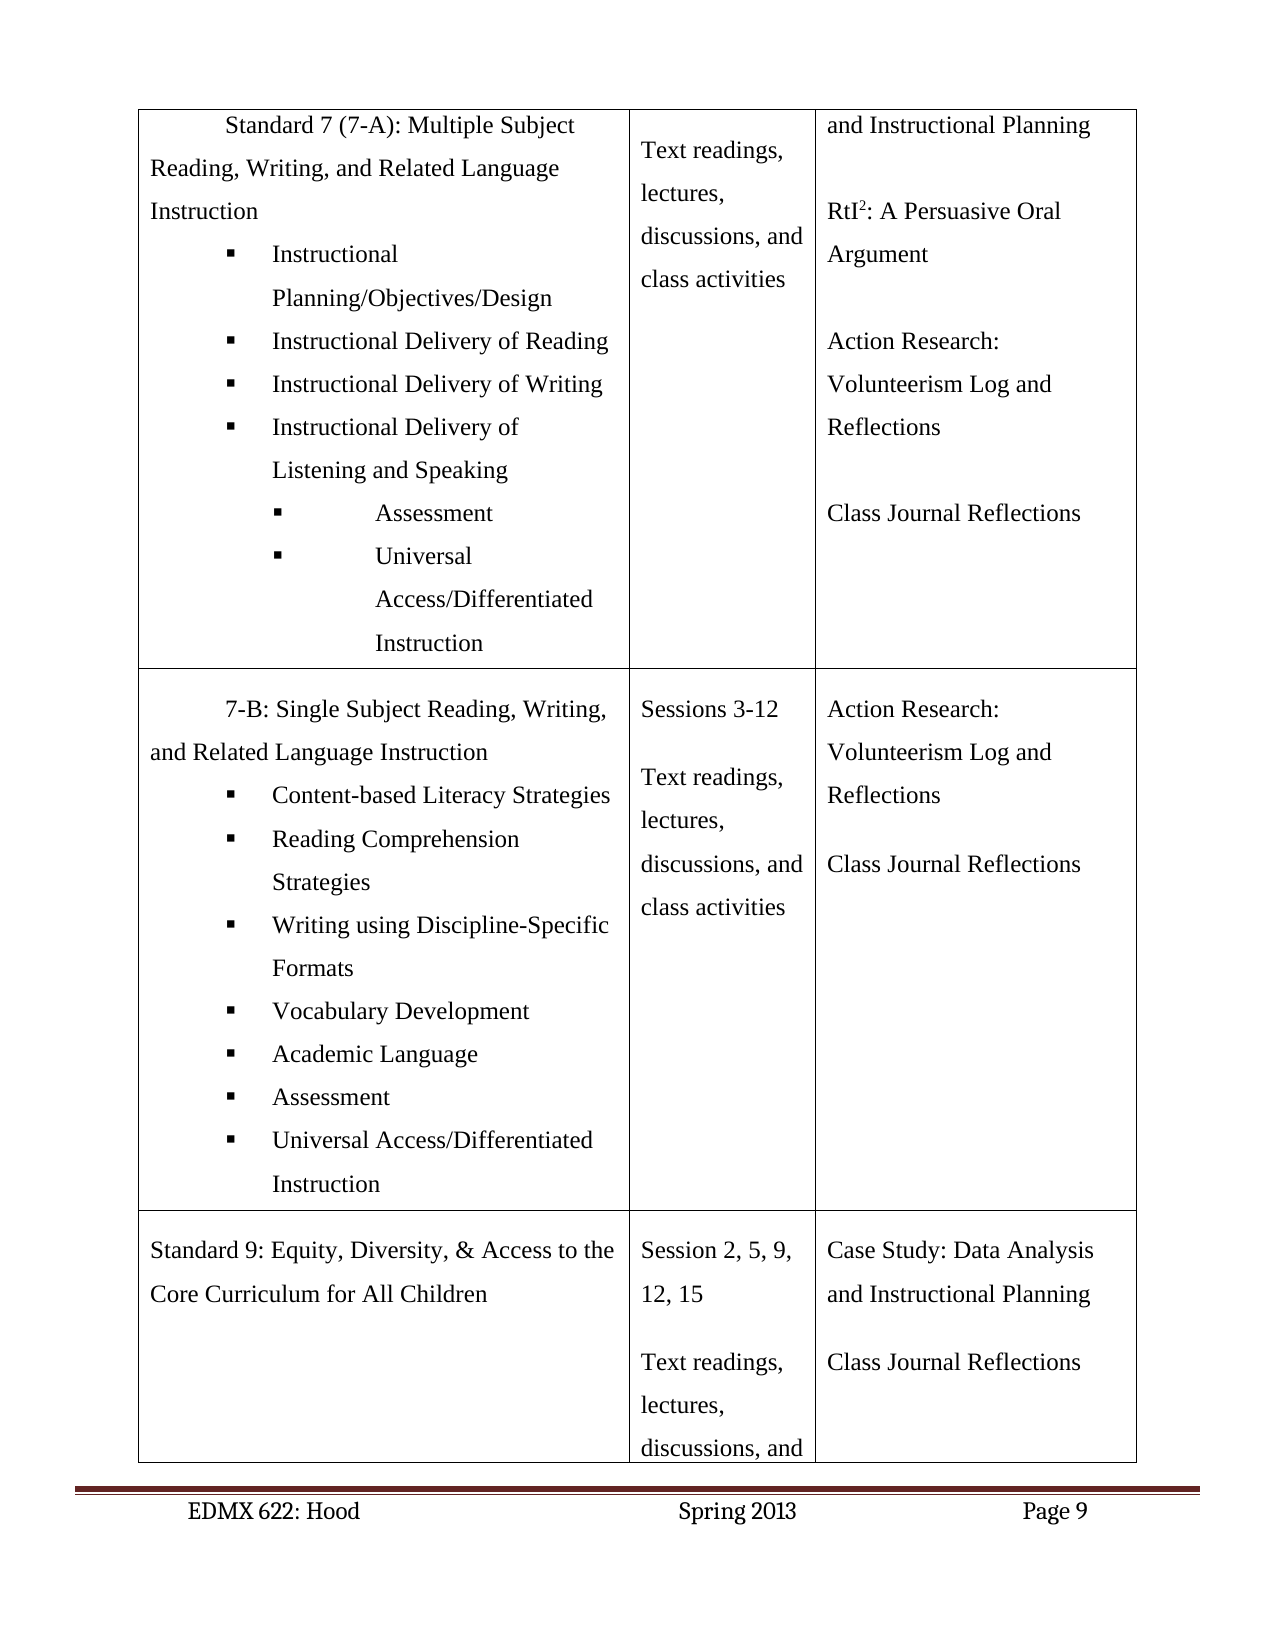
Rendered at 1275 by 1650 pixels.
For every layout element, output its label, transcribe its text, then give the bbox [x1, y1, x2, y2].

table_cell 7-B: Single Subject Reading, Writing, and Related Language Instruction Content-based Literacy Strategies Reading Comprehension Strategies Writing using Discipline-Specific Formats Vocabulary Development Academic Language Assessment Universal Access/Differentiated Instruction [139, 669, 629, 1209]
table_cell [139, 110, 629, 668]
table_cell Action Research: Volunteerism Log and Reflections Class Journal Reflections [816, 669, 1136, 1209]
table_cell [630, 1211, 815, 1462]
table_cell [630, 110, 815, 668]
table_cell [816, 110, 1136, 668]
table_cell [139, 1211, 629, 1462]
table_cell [816, 1211, 1136, 1462]
table_cell Sessions 3-12 Text readings, lectures, discussions, and class activities [630, 669, 815, 1209]
